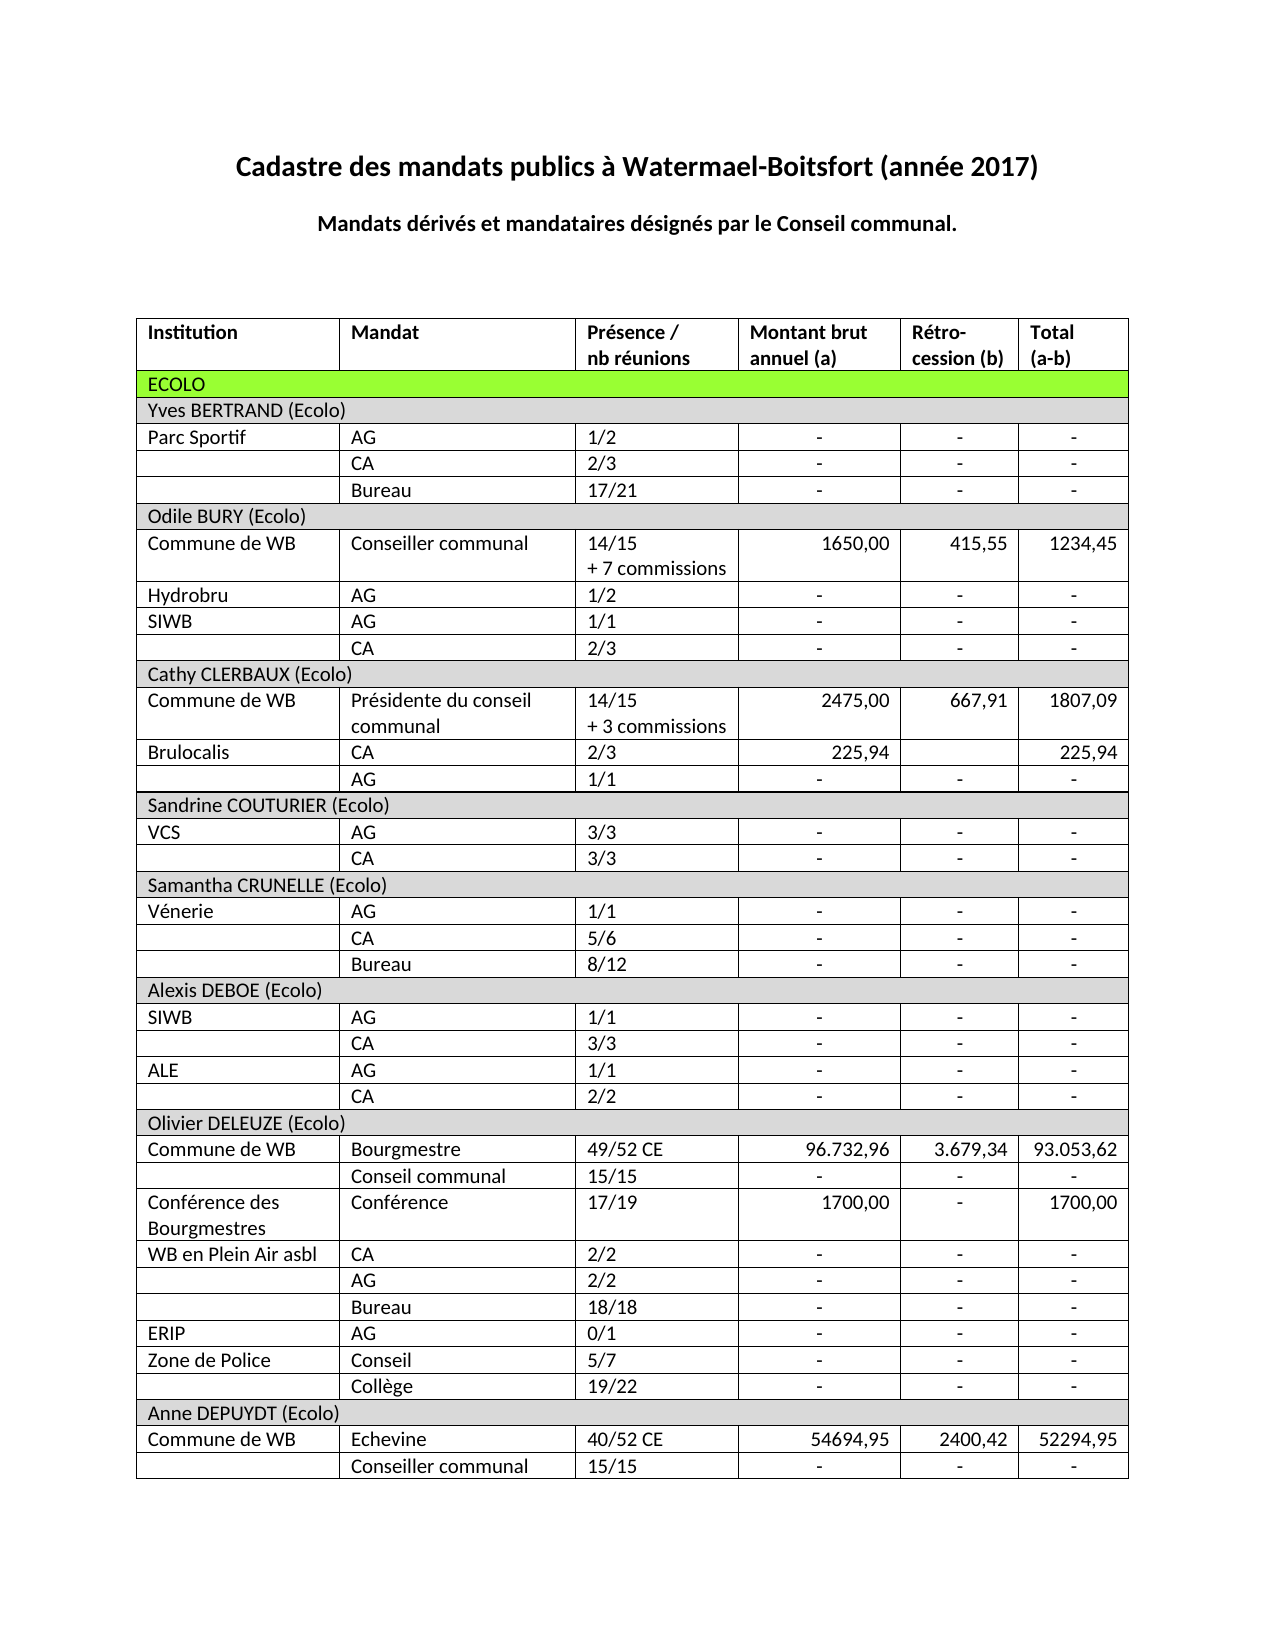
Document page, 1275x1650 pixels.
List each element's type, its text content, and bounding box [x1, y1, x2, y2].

table_cell AG [340, 898, 575, 924]
table_cell Commune de WB [137, 1426, 339, 1452]
table_cell - [739, 1031, 900, 1056]
table_cell - [901, 898, 1018, 924]
table_cell CA [340, 451, 575, 476]
table_cell Brulocalis [137, 740, 339, 765]
table_cell WB en Plein Air asbl [137, 1241, 339, 1267]
table_cell AG [340, 766, 575, 791]
table_header Montant brut annuel (a) [739, 319, 900, 370]
table_cell - [1019, 635, 1128, 660]
table_cell - [739, 451, 900, 476]
table_cell - [1019, 582, 1128, 607]
table_cell CA [340, 925, 575, 950]
table_cell AG [340, 1268, 575, 1293]
table_cell 2/2 [576, 1268, 738, 1293]
table_cell - [739, 766, 900, 791]
table_cell - [1019, 477, 1128, 502]
table_cell - [901, 951, 1018, 977]
table_cell Odile BURY (Ecolo) [137, 504, 1128, 529]
table_cell Sandrine COUTURIER (Ecolo) [137, 793, 1128, 818]
table_cell Commune de WB [137, 688, 339, 738]
table_cell 225,94 [1019, 740, 1128, 765]
table_cell AG [340, 819, 575, 844]
table_header Rétro-cession (b) [901, 319, 1018, 370]
table_header Institution [137, 319, 339, 370]
table_cell 14/15 + 3 commissions [576, 688, 738, 738]
table_cell [137, 925, 339, 950]
table_cell Cathy CLERBAUX (Ecolo) [137, 661, 1128, 687]
table_cell [137, 766, 339, 791]
table_cell CA [340, 635, 575, 660]
table_cell - [1019, 1163, 1128, 1188]
table_cell Olivier DELEUZE (Ecolo) [137, 1110, 1128, 1135]
table_cell [137, 1084, 339, 1109]
table_cell - [1019, 1004, 1128, 1029]
table_cell - [739, 819, 900, 844]
table_cell - [901, 1084, 1018, 1109]
table_cell [137, 1268, 339, 1293]
table_cell [137, 951, 339, 977]
table_cell Yves BERTRAND (Ecolo) [137, 398, 1128, 423]
table_cell 3.679,34 [901, 1136, 1018, 1162]
table_cell 2/2 [576, 1084, 738, 1109]
table_cell ERIP [137, 1321, 339, 1346]
table_cell 40/52 CE [576, 1426, 738, 1452]
table_cell Conseil communal [340, 1163, 575, 1188]
table_cell 1234,45 [1019, 530, 1128, 581]
table_cell - [1019, 1374, 1128, 1399]
table_cell Zone de Police [137, 1347, 339, 1372]
table_cell 18/18 [576, 1294, 738, 1319]
table_cell - [901, 766, 1018, 791]
table_cell 415,55 [901, 530, 1018, 581]
table_cell - [739, 582, 900, 607]
table_cell - [1019, 766, 1128, 791]
table_cell AG [340, 1057, 575, 1082]
table_cell 667,91 [901, 688, 1018, 738]
table_cell - [901, 477, 1018, 502]
table_cell Conseil [340, 1347, 575, 1372]
table_cell 3/3 [576, 819, 738, 844]
table_cell AG [340, 1321, 575, 1346]
table_cell - [901, 1347, 1018, 1372]
table_cell 1650,00 [739, 530, 900, 581]
table_cell 52294,95 [1019, 1426, 1128, 1452]
table_cell - [1019, 424, 1128, 449]
table_cell SIWB [137, 608, 339, 634]
table_cell 225,94 [739, 740, 900, 765]
table_cell - [739, 1057, 900, 1082]
table_cell - [1019, 925, 1128, 950]
table_cell Conférence des Bourgmestres [137, 1189, 339, 1240]
table_cell 5/6 [576, 925, 738, 950]
table_cell - [901, 1241, 1018, 1267]
table_cell [137, 1163, 339, 1188]
table_cell 1/1 [576, 766, 738, 791]
table_cell - [1019, 1031, 1128, 1056]
table_cell - [1019, 1084, 1128, 1109]
table_cell - [739, 1294, 900, 1319]
table_cell CA [340, 845, 575, 871]
table_cell - [739, 1241, 900, 1267]
table_cell 1/2 [576, 582, 738, 607]
table_cell - [901, 1268, 1018, 1293]
table_cell 2400,42 [901, 1426, 1018, 1452]
table_cell - [901, 1321, 1018, 1346]
table_cell [137, 1374, 339, 1399]
table_cell CA [340, 1241, 575, 1267]
table_cell Conseiller communal [340, 1453, 575, 1478]
table_cell SIWB [137, 1004, 339, 1029]
table_cell - [1019, 1453, 1128, 1478]
table_cell 54694,95 [739, 1426, 900, 1452]
table_cell Commune de WB [137, 530, 339, 581]
table_cell - [1019, 1241, 1128, 1267]
table_cell - [739, 1453, 900, 1478]
table_cell - [901, 1374, 1018, 1399]
table_cell 1/1 [576, 1057, 738, 1082]
table_cell - [739, 1374, 900, 1399]
table_cell - [901, 424, 1018, 449]
table_cell CA [340, 1031, 575, 1056]
table_cell 2475,00 [739, 688, 900, 738]
table_cell - [739, 1004, 900, 1029]
table_cell Bureau [340, 477, 575, 502]
table_cell - [1019, 1268, 1128, 1293]
table_cell - [739, 424, 900, 449]
table_header Présence / nb réunions [576, 319, 738, 370]
table_cell 2/3 [576, 635, 738, 660]
table_cell - [1019, 951, 1128, 977]
table_cell - [1019, 898, 1128, 924]
table_header Mandat [340, 319, 575, 370]
table_cell - [901, 925, 1018, 950]
table_cell 5/7 [576, 1347, 738, 1372]
table_cell Vénerie [137, 898, 339, 924]
table_cell - [901, 1453, 1018, 1478]
table_cell Echevine [340, 1426, 575, 1452]
table_cell [137, 477, 339, 502]
table_header Total (a-b) [1019, 319, 1128, 370]
table_cell - [1019, 608, 1128, 634]
text Cadastre des mandats publics à Watermael-Boitsfort (année 2017) [148, 148, 1127, 183]
table_cell - [901, 1294, 1018, 1319]
table_cell - [1019, 1057, 1128, 1082]
table_cell 2/3 [576, 740, 738, 765]
table_cell AG [340, 582, 575, 607]
table_cell 1700,00 [739, 1189, 900, 1240]
table_cell Commune de WB [137, 1136, 339, 1162]
table_cell - [739, 1321, 900, 1346]
table_cell VCS [137, 819, 339, 844]
table_cell 14/15 + 7 commissions [576, 530, 738, 581]
table_cell - [739, 951, 900, 977]
table_cell 49/52 CE [576, 1136, 738, 1162]
table_cell Parc Sportif [137, 424, 339, 449]
table_cell - [1019, 1321, 1128, 1346]
table_cell 8/12 [576, 951, 738, 977]
table_cell 1807,09 [1019, 688, 1128, 738]
table_cell 2/3 [576, 451, 738, 476]
table_cell AG [340, 424, 575, 449]
table_cell Bourgmestre [340, 1136, 575, 1162]
table_cell 1/1 [576, 608, 738, 634]
table_cell 3/3 [576, 1031, 738, 1056]
table_cell 1/2 [576, 424, 738, 449]
table_cell 1/1 [576, 1004, 738, 1029]
table_cell - [739, 925, 900, 950]
table_cell CA [340, 740, 575, 765]
table_cell [137, 1031, 339, 1056]
table_cell [137, 1453, 339, 1478]
table_cell - [901, 1057, 1018, 1082]
table_cell - [739, 608, 900, 634]
table_cell [137, 845, 339, 871]
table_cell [576, 1453, 738, 1478]
table_cell ALE [137, 1057, 339, 1082]
table_cell Collège [340, 1374, 575, 1399]
table_cell 0/1 [576, 1321, 738, 1346]
table_cell - [901, 582, 1018, 607]
table_cell [901, 740, 1018, 765]
table_cell - [901, 1031, 1018, 1056]
table_cell AG [340, 1004, 575, 1029]
table_cell Alexis DEBOE (Ecolo) [137, 978, 1128, 1003]
table_cell - [739, 1084, 900, 1109]
table_cell - [1019, 819, 1128, 844]
table_cell - [901, 1189, 1018, 1240]
table_cell - [739, 1163, 900, 1188]
table_cell 1700,00 [1019, 1189, 1128, 1240]
table_cell 2/2 [576, 1241, 738, 1267]
table_cell - [739, 1347, 900, 1372]
table_cell Samantha CRUNELLE (Ecolo) [137, 872, 1128, 897]
table_cell CA [340, 1084, 575, 1109]
table_cell 17/21 [576, 477, 738, 502]
table_cell - [901, 451, 1018, 476]
table_cell 19/22 [576, 1374, 738, 1399]
table_cell Bureau [340, 1294, 575, 1319]
table_cell - [901, 845, 1018, 871]
table_cell Conférence [340, 1189, 575, 1240]
table_cell - [1019, 1347, 1128, 1372]
table_cell 15/15 [576, 1163, 738, 1188]
table_cell [137, 635, 339, 660]
table_cell 1/1 [576, 898, 738, 924]
table_cell Hydrobru [137, 582, 339, 607]
table_cell - [1019, 1294, 1128, 1319]
table_cell Anne DEPUYDT (Ecolo) [137, 1400, 1128, 1425]
table_cell - [901, 819, 1018, 844]
table_cell [137, 1294, 339, 1319]
table_cell - [739, 845, 900, 871]
table_cell Conseiller communal [340, 530, 575, 581]
table_cell ECOLO [137, 371, 1128, 397]
table_cell - [739, 898, 900, 924]
table_cell - [739, 1268, 900, 1293]
table_cell - [1019, 451, 1128, 476]
table_cell - [901, 635, 1018, 660]
text Mandats dérivés et mandataires désignés par le Conseil communal. [148, 209, 1127, 237]
table_cell Présidente du conseil communal [340, 688, 575, 738]
table_cell 3/3 [576, 845, 738, 871]
table_cell 17/19 [576, 1189, 738, 1240]
table_cell - [1019, 845, 1128, 871]
table_cell 96.732,96 [739, 1136, 900, 1162]
table_cell Bureau [340, 951, 575, 977]
table_cell - [901, 608, 1018, 634]
table_cell 93.053,62 [1019, 1136, 1128, 1162]
table_cell [137, 451, 339, 476]
table_cell - [901, 1163, 1018, 1188]
table_cell - [739, 635, 900, 660]
table_cell - [739, 477, 900, 502]
table_cell AG [340, 608, 575, 634]
table_cell - [901, 1004, 1018, 1029]
